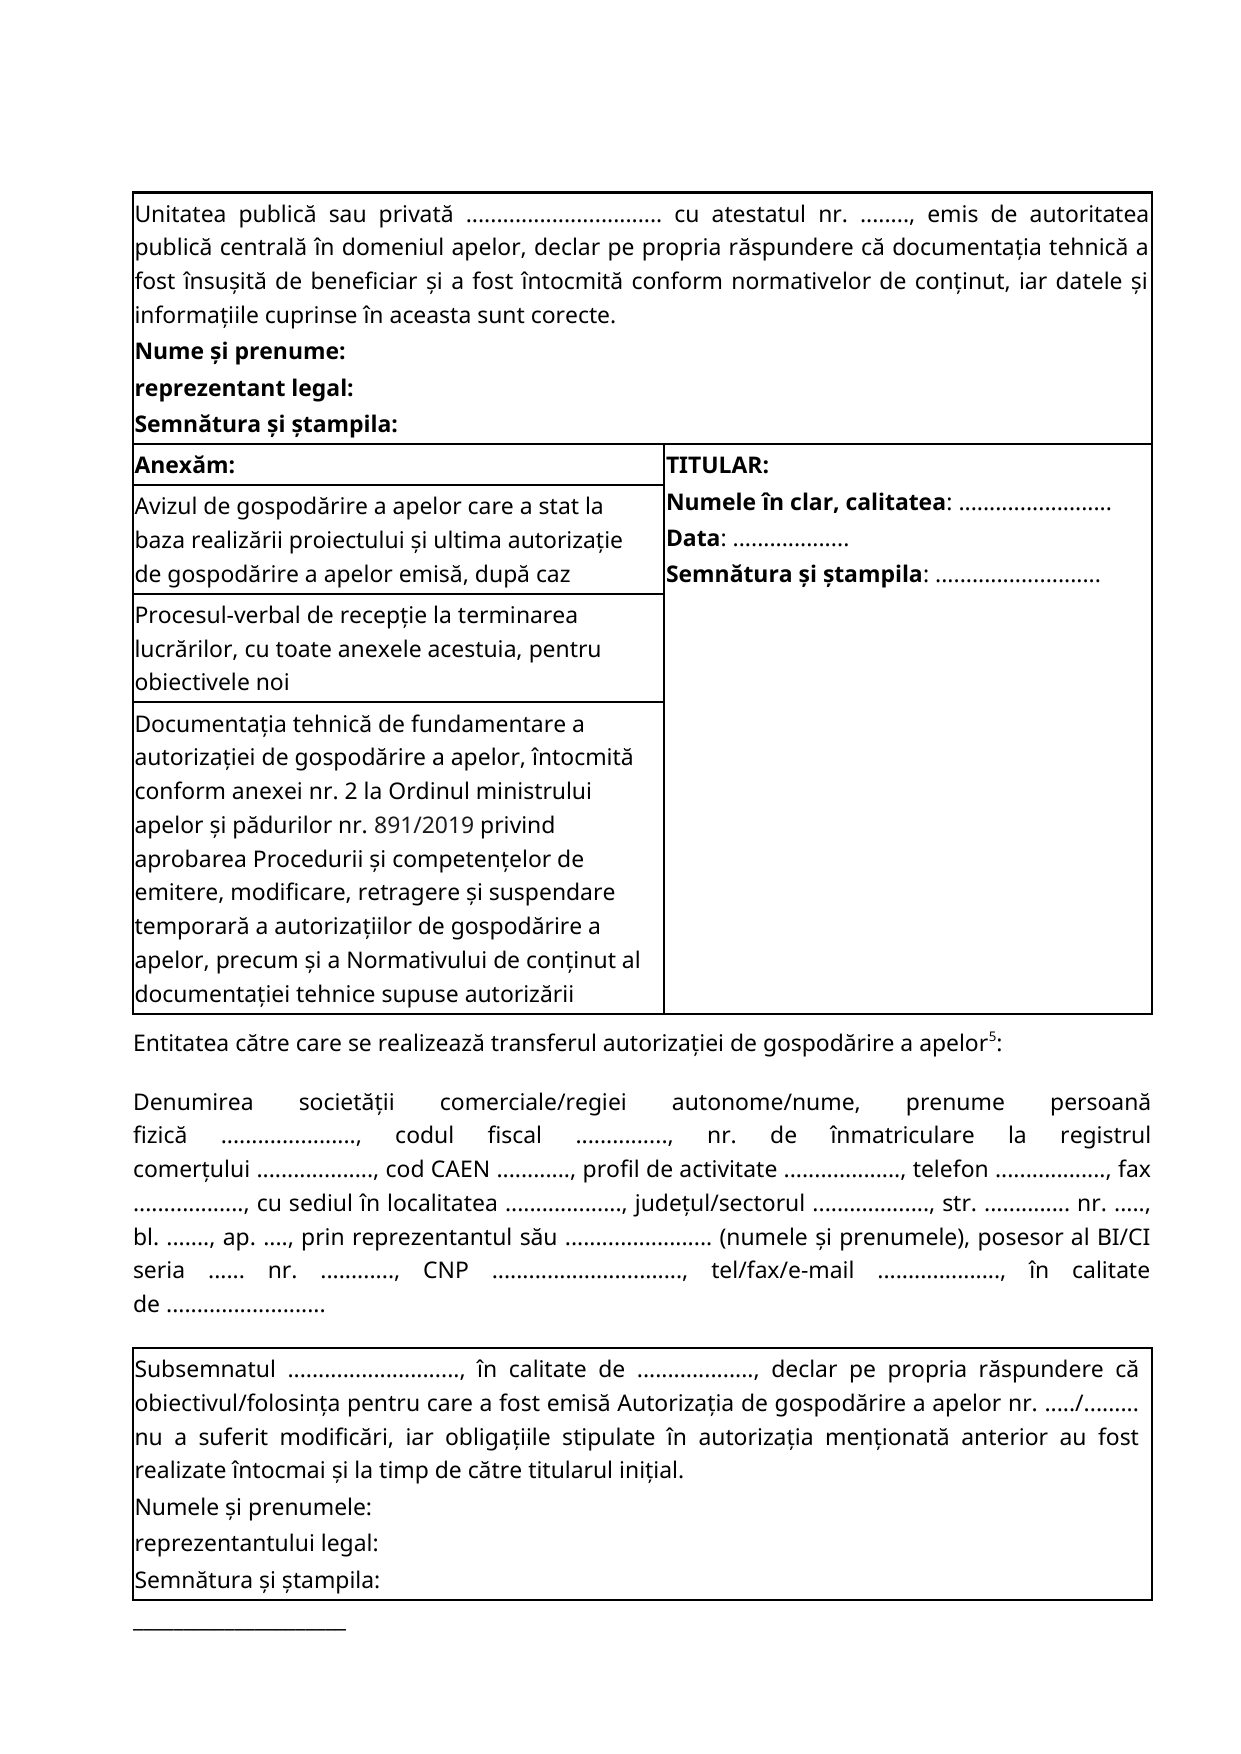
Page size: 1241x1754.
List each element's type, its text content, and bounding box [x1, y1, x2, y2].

text Denumirea societăţii comerciale/regiei autonome/nume, prenume persoană fizică ......................, codul fiscal ..............., nr. de înmatriculare la registrul comerţului ..................., cod CAEN ............, profil de activitate ..................., telefon .................., fax .................., cu sediul în localitatea ..................., judeţul/sectorul ..................., str. .............. nr. ....., bl. ......., ap. ...., prin reprezentantul său ........................ (numele şi prenumele), posesor al BI/CI seria ...... nr. ............, CNP ..............................., tel/fax/e-mail ...................., în calitate de .......................... [133, 1086, 1152, 1319]
table_cell Anexăm: [134, 445, 663, 484]
table_cell Documentaţia tehnică de fundamentare a autorizaţiei de gospodărire a apelor, întocmită conform anexei nr. 2 la Ordinul ministrului apelor şi pădurilor nr. 891/2019 privind aprobarea Procedurii şi competenţelor de emitere, modificare, retragere şi suspendare temporară a autorizaţiilor de gospodărire a apelor, precum şi a Normativului de conţinut al documentaţiei tehnice supuse autorizării [134, 703, 663, 1012]
table_cell TITULAR: Numele în clar, calitatea: ......................... Data: ................... Semnătura şi ştampila: ........................... [665, 445, 1151, 1012]
text Entitatea către care se realizează transferul autorizaţiei de gospodărire a apelor5: [133, 1027, 1152, 1058]
table_cell Avizul de gospodărire a apelor care a stat la baza realizării proiectului şi ultima autorizaţie de gospodărire a apelor emisă, după caz [134, 486, 663, 593]
table_header Subsemnatul ............................, în calitate de ..................., declar pe propria răspundere că obiectivul/folosinţa pentru care a fost emisă Autorizaţia de gospodărire a apelor nr. ...../......... nu a suferit modificări, iar obligaţiile stipulate în autorizaţia menţionată anterior au fost realizate întocmai şi la timp de către titularul iniţial. Numele şi prenumele: reprezentantului legal: Semnătura şi ştampila: [134, 1349, 1151, 1598]
text _____________________ [133, 1603, 1152, 1634]
table_header Unitatea publică sau privată ................................ cu atestatul nr. ........, emis de autoritatea publică centrală în domeniul apelor, declar pe propria răspundere că documentaţia tehnică a fost însuşită de beneficiar şi a fost întocmită conform normativelor de conţinut, iar datele şi informaţiile cuprinse în aceasta sunt corecte. Nume şi prenume: reprezentant legal: Semnătura şi ştampila: [134, 194, 1151, 443]
table_cell Procesul-verbal de recepţie la terminarea lucrărilor, cu toate anexele acestuia, pentru obiectivele noi [134, 595, 663, 701]
